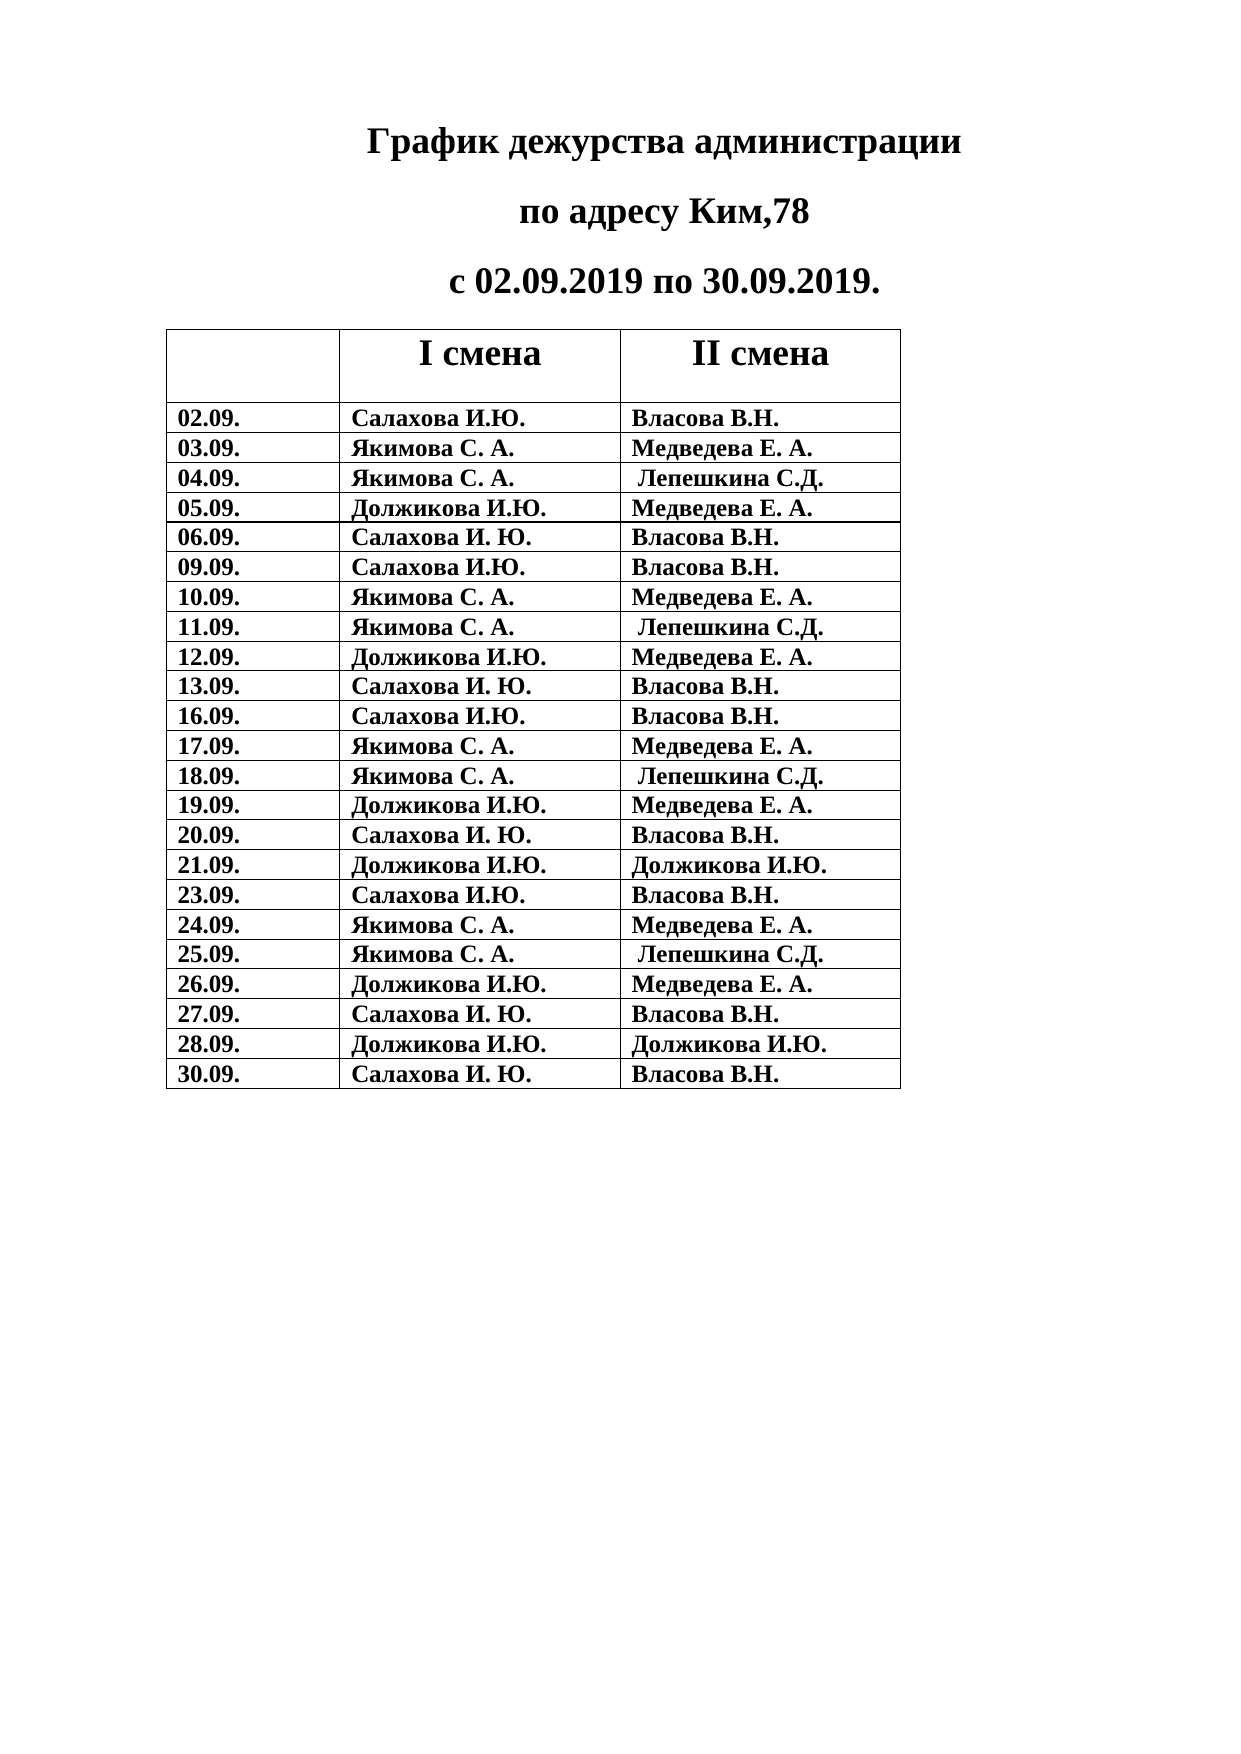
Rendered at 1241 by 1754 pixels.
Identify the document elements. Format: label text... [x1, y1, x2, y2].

table_cell Должикова И.Ю. [340, 791, 620, 819]
table_cell Салахова И.Ю. [340, 403, 620, 432]
table_cell 13.09. [167, 671, 339, 700]
table_cell 24.09. [167, 910, 339, 938]
table_cell Должикова И.Ю. [621, 850, 900, 879]
table_cell Лепешкина С.Д. [621, 612, 900, 641]
table_cell Лепешкина С.Д. [621, 761, 900, 789]
table_cell Должикова И.Ю. [340, 493, 620, 521]
table_cell 04.09. [167, 463, 339, 492]
table_cell 05.09. [167, 493, 339, 521]
table_cell Должикова И.Ю. [340, 1029, 620, 1058]
table_cell 17.09. [167, 731, 339, 760]
table_header I смена [340, 330, 620, 402]
text с 02.09.2019 по 30.09.2019. [177, 259, 1152, 302]
table_cell Должикова И.Ю. [340, 850, 620, 879]
table_cell Должикова И.Ю. [621, 1029, 900, 1058]
table_cell Лепешкина С.Д. [621, 463, 900, 492]
table_cell Власова В.Н. [621, 1059, 900, 1087]
table_cell Медведева Е. А. [621, 642, 900, 670]
table_cell 18.09. [167, 761, 339, 789]
table_cell Власова В.Н. [621, 701, 900, 730]
table_cell 26.09. [167, 969, 339, 998]
table_cell Лепешкина С.Д. [621, 940, 900, 968]
table_cell Салахова И. Ю. [340, 999, 620, 1028]
table_cell Якимова С. А. [340, 463, 620, 492]
table_cell Должикова И.Ю. [340, 642, 620, 670]
table_cell 23.09. [167, 880, 339, 909]
table_cell 30.09. [167, 1059, 339, 1087]
table_cell Салахова И. Ю. [340, 1059, 620, 1087]
table_cell Власова В.Н. [621, 999, 900, 1028]
table_cell 09.09. [167, 552, 339, 581]
table_cell 03.09. [167, 433, 339, 462]
table_cell Медведева Е. А. [621, 910, 900, 938]
table_cell 27.09. [167, 999, 339, 1028]
table_cell 06.09. [167, 523, 339, 551]
table_cell Медведева Е. А. [621, 582, 900, 611]
text График дежурства администрации [177, 118, 1152, 161]
table_cell Салахова И. Ю. [340, 523, 620, 551]
table_cell 20.09. [167, 820, 339, 849]
table_cell Власова В.Н. [621, 403, 900, 432]
table_cell Салахова И. Ю. [340, 671, 620, 700]
table_cell 19.09. [167, 791, 339, 819]
table_cell 28.09. [167, 1029, 339, 1058]
table_header II смена [621, 330, 900, 402]
table_cell Салахова И.Ю. [340, 880, 620, 909]
table_cell Салахова И. Ю. [340, 820, 620, 849]
table_cell 02.09. [167, 403, 339, 432]
table_cell Медведева Е. А. [621, 493, 900, 521]
table_cell Власова В.Н. [621, 671, 900, 700]
table_cell Власова В.Н. [621, 880, 900, 909]
table_cell Якимова С. А. [340, 910, 620, 938]
table_cell 21.09. [167, 850, 339, 879]
table_cell Медведева Е. А. [621, 969, 900, 998]
table_cell 11.09. [167, 612, 339, 641]
table_cell Якимова С. А. [340, 433, 620, 462]
table_cell Власова В.Н. [621, 552, 900, 581]
table_cell Якимова С. А. [340, 940, 620, 968]
table_cell Салахова И.Ю. [340, 701, 620, 730]
table_cell Салахова И.Ю. [340, 552, 620, 581]
table_header [167, 330, 339, 402]
table_cell Медведева Е. А. [621, 731, 900, 760]
table_cell Должикова И.Ю. [340, 969, 620, 998]
table_cell Медведева Е. А. [621, 791, 900, 819]
table_cell 16.09. [167, 701, 339, 730]
table_cell Якимова С. А. [340, 612, 620, 641]
table_cell Медведева Е. А. [621, 433, 900, 462]
table_cell Власова В.Н. [621, 523, 900, 551]
table_cell Якимова С. А. [340, 582, 620, 611]
table_cell Власова В.Н. [621, 820, 900, 849]
text по адресу Ким,78 [177, 188, 1152, 232]
table_cell Якимова С. А. [340, 731, 620, 760]
table_cell Якимова С. А. [340, 761, 620, 789]
table_cell 12.09. [167, 642, 339, 670]
table_cell 10.09. [167, 582, 339, 611]
table_cell 25.09. [167, 940, 339, 968]
